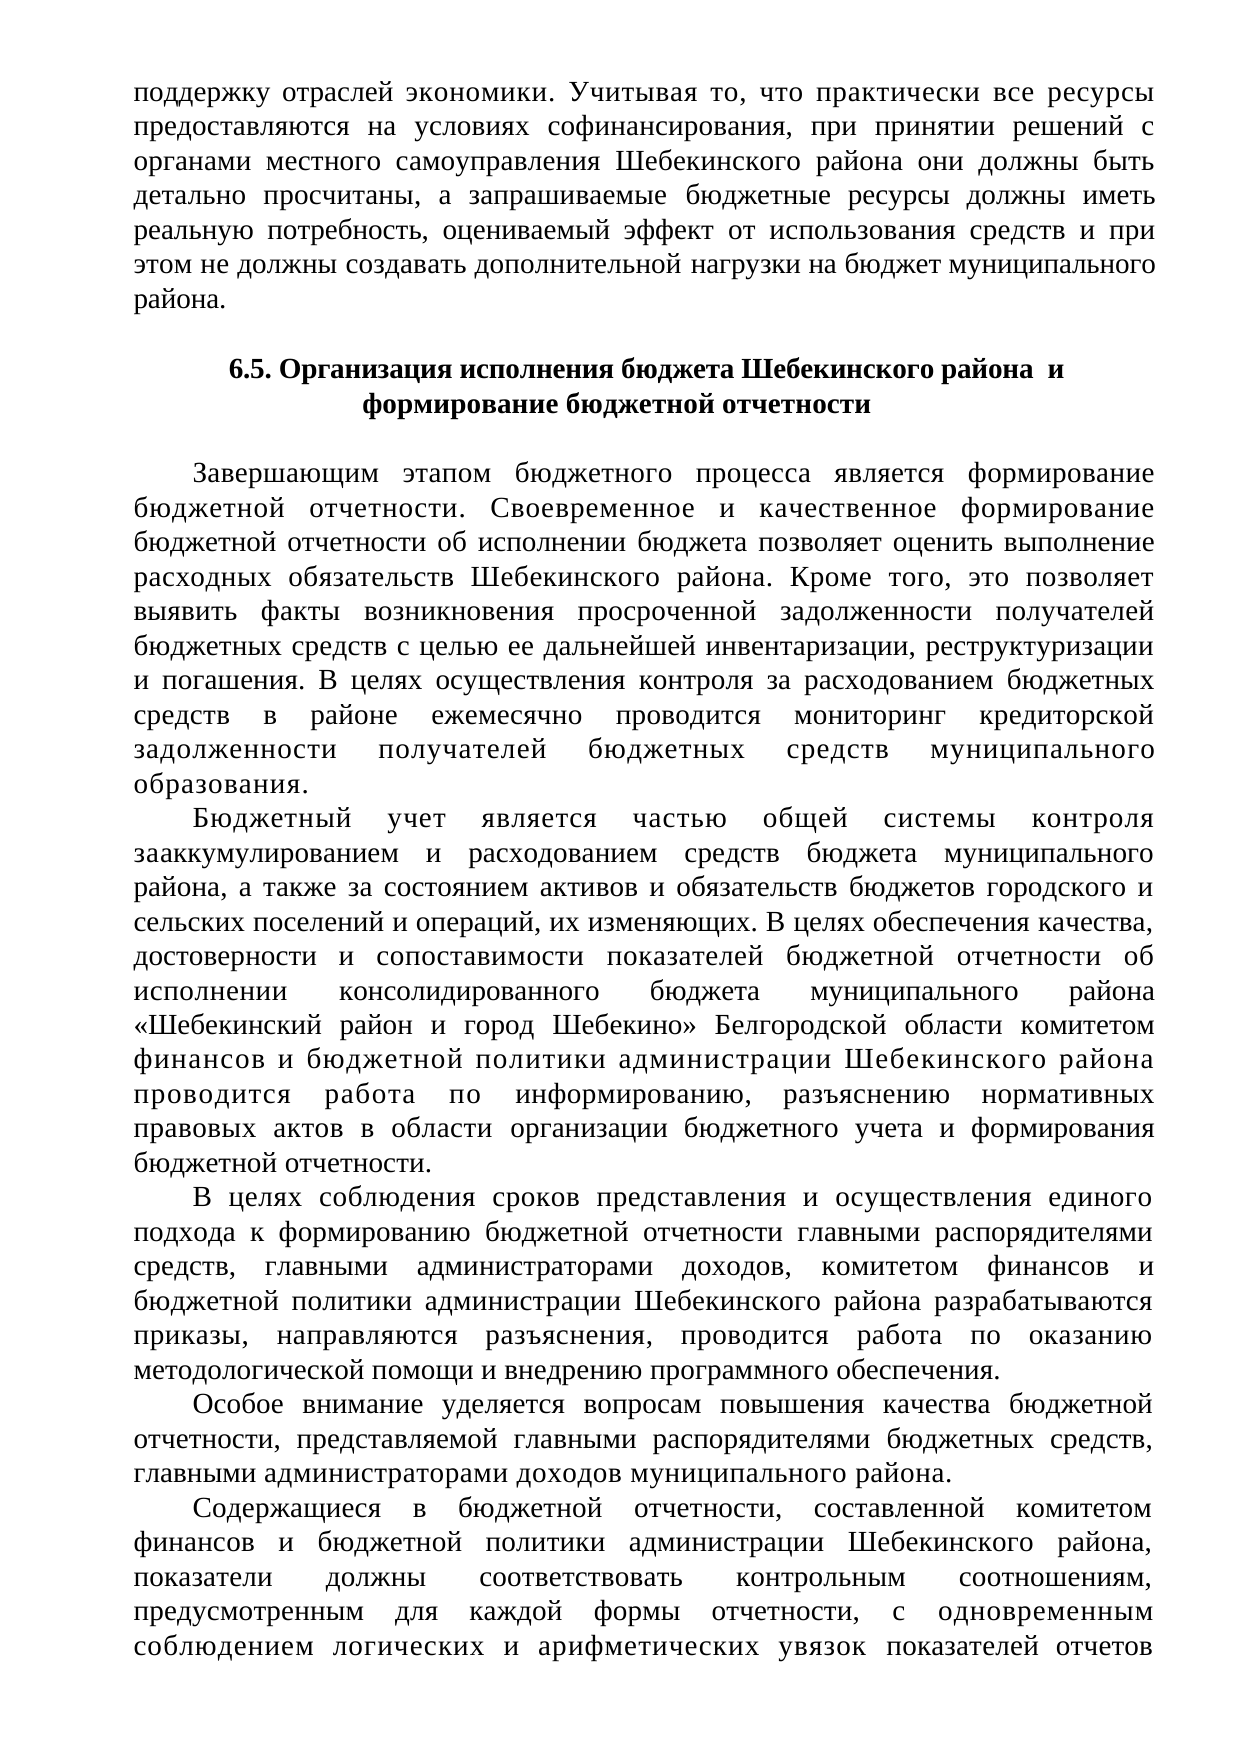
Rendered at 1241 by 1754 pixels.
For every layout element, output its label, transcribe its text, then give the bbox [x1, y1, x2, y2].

text В целях соблюдения сроков представления и осуществления единого подхода к формированию бюджетной отчетности главными распорядителями средств, главными администраторами доходов, комитетом финансов и бюджетной политики администрации Шебекинского района разрабатываются приказы, направляются разъяснения, проводится работа по оказанию методологической помощи и внедрению программного обеспечения. [133, 1179, 1154, 1386]
text Завершающим этапом бюджетного процесса является формирование бюджетной отчетности. Своевременное и качественное формирование бюджетной отчетности об исполнении бюджета позволяет оценить выполнение расходных обязательств Шебекинского района. Кроме того, это позволяет выявить факты возникновения просроченной задолженности получателей бюджетных средств с целью ее дальнейшей инвентаризации, реструктуризации и погашения. В целях осуществления контроля за расходованием бюджетных средств в районе ежемесячно проводится мониторинг кредиторской задолженности получателей бюджетных средств муниципального образования. [133, 455, 1156, 800]
text Бюджетный учет является частью общей системы контроля зааккумулированием и расходованием средств бюджета муниципального района, а также за состоянием активов и обязательств бюджетов городского и сельских поселений и операций, их изменяющих. В целях обеспечения качества, достоверности и сопоставимости показателей бюджетной отчетности об исполнении консолидированного бюджета муниципального района «Шебекинский район и город Шебекино» Белгородской области комитетом финансов и бюджетной политики администрации Шебекинского района проводится работа по информированию, разъяснению нормативных правовых актов в области организации бюджетного учета и формирования бюджетной отчетности. [133, 800, 1155, 1179]
text Особое внимание уделяется вопросам повышения качества бюджетной отчетности, представляемой главными распорядителями бюджетных средств, главными администраторами доходов муниципального района. [133, 1386, 1154, 1489]
text 6.5. Организация исполнения бюджета Шебекинского района и формирование бюджетной отчетности [133, 351, 1100, 421]
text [133, 1489, 1153, 1662]
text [133, 74, 1156, 315]
